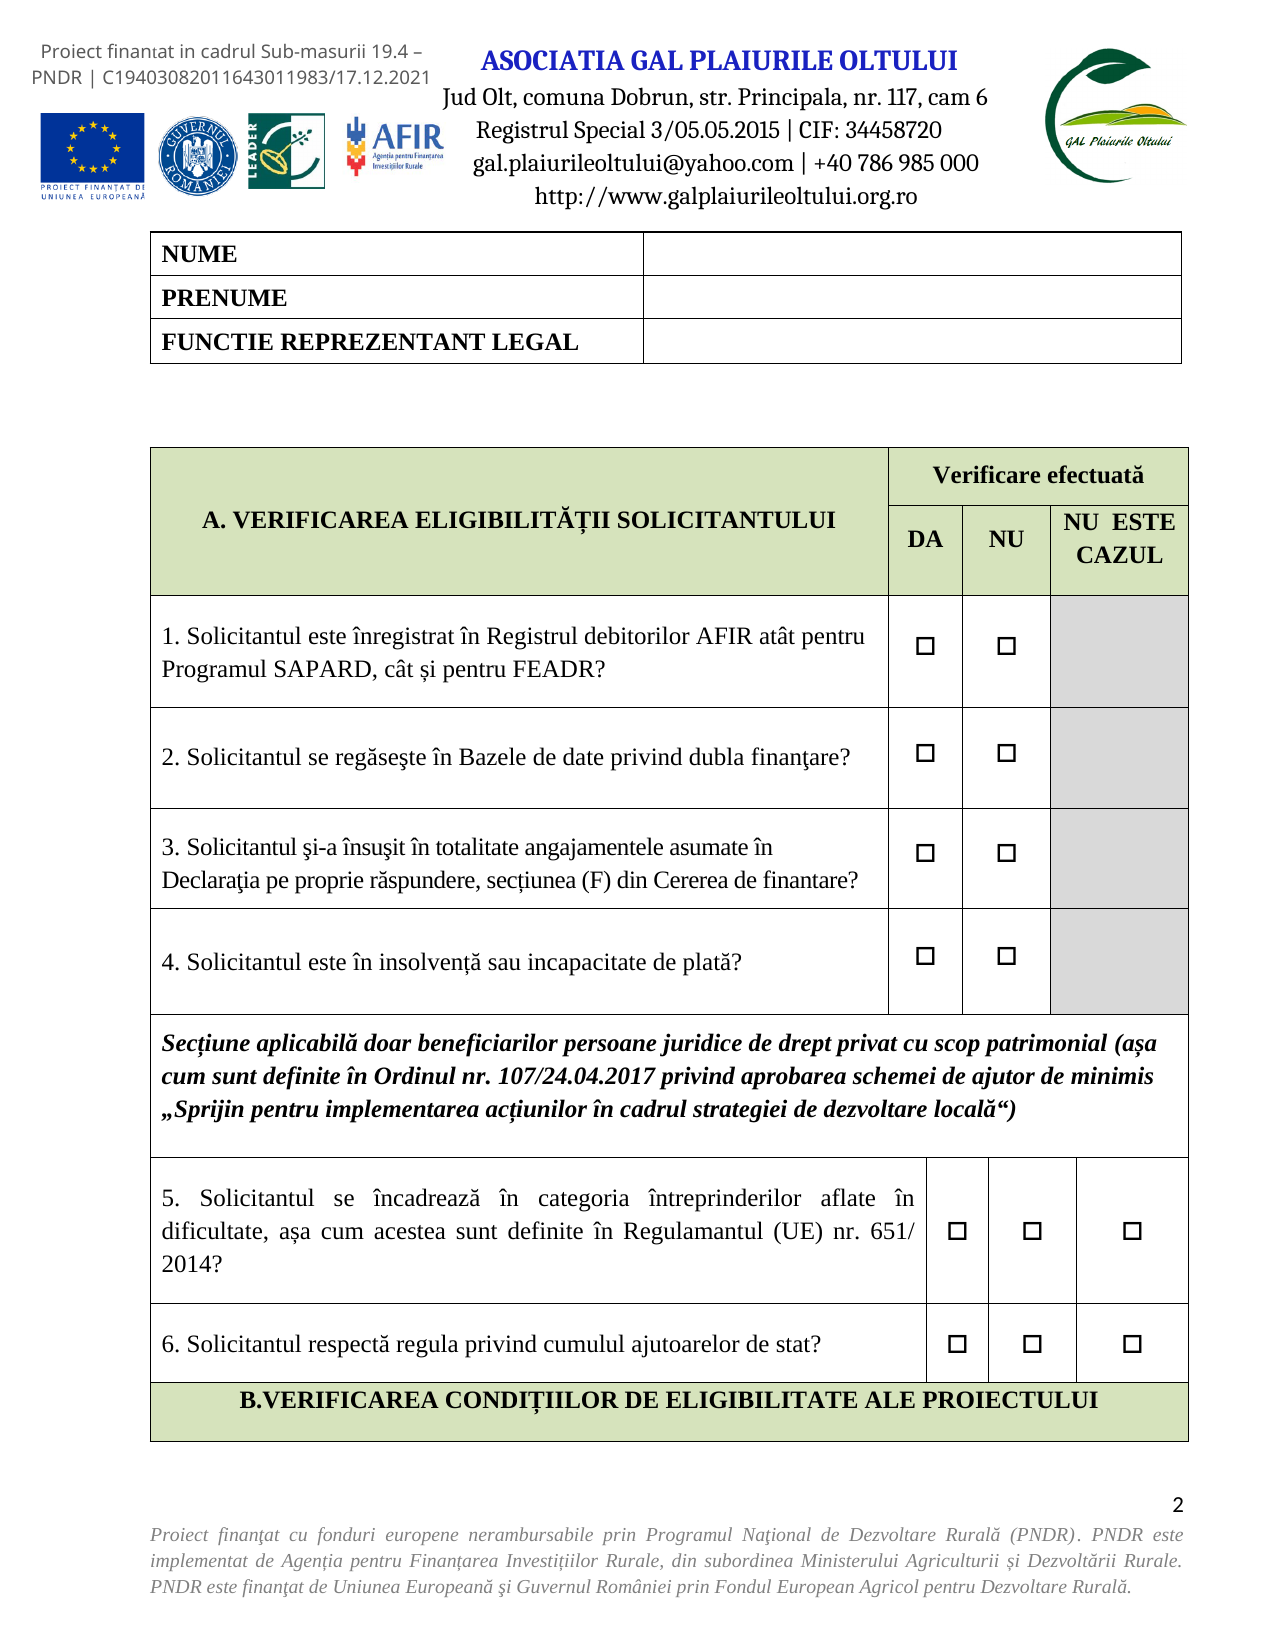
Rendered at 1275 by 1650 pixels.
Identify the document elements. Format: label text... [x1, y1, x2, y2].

table_cell 6. Solicitantul respectă regula privind cumulul ajutoarelor de stat? [151, 1304, 926, 1382]
table_cell [889, 809, 962, 908]
table_cell [1077, 1158, 1188, 1303]
picture [154, 113, 240, 198]
table_cell 5. Solicitantul se încadrează în categoria întreprinderilor aflate în dificultate, așa cum acestea sunt definite în Regulamantul (UE) nr. 651/ 2014? [151, 1158, 926, 1303]
table_cell 2. Solicitantul se regăseşte în Bazele de date privind dubla finanţare? [151, 708, 888, 808]
table_cell 3. Solicitantul şi-a însuşit în totalitate angajamentele asumate în Declaraţia pe proprie răspundere, secțiunea (F) din Cererea de finantare? [151, 809, 888, 908]
table_cell [963, 708, 1050, 808]
table_cell [989, 1304, 1076, 1382]
table_cell [644, 233, 1181, 275]
table_cell NU ESTE CAZUL [1051, 506, 1188, 595]
table_cell [1051, 909, 1188, 1014]
table_cell DA [889, 506, 962, 595]
table_cell [963, 596, 1050, 707]
table_header Verificare efectuată [889, 448, 1188, 505]
table_cell [1077, 1304, 1188, 1382]
table_cell B.VERIFICAREA CONDIȚIILOR DE ELIGIBILITATE ALE PROIECTULUI [151, 1383, 1188, 1441]
table_cell [963, 809, 1050, 908]
table_cell PRENUME [151, 276, 643, 318]
picture [1045, 48, 1188, 185]
table_cell NUME [151, 233, 643, 275]
table_cell [963, 909, 1050, 1014]
table_cell 4. Solicitantul este în insolvență sau incapacitate de plată? [151, 909, 888, 1014]
table_cell [889, 596, 962, 707]
table_cell 1. Solicitantul este înregistrat în Registrul debitorilor AFIR atât pentru Programul SAPARD, cât și pentru FEADR? [151, 596, 888, 707]
table_cell [644, 276, 1181, 318]
table_cell [644, 319, 1181, 363]
table_header A. VERIFICAREA ELIGIBILITĂȚII SOLICITANTULUI [151, 448, 888, 595]
table_cell [927, 1158, 988, 1303]
table_cell [989, 1158, 1076, 1303]
table_cell [1051, 809, 1188, 908]
table_cell Secțiune aplicabilă doar beneficiarilor persoane juridice de drept privat cu scop patrimonial (așa cum sunt definite în Ordinul nr. 107/24.04.2017 privind aprobarea schemei de ajutor de minimis „Sprijin pentru implementarea acțiunilor în cadrul strategiei de dezvoltare locală“) [151, 1015, 1188, 1157]
table_cell NU [963, 506, 1050, 595]
table_cell FUNCTIE REPREZENTANT LEGAL [151, 319, 643, 363]
table_cell [1051, 596, 1188, 707]
table_cell [927, 1304, 988, 1382]
table_cell [889, 909, 962, 1014]
table_cell [1051, 708, 1188, 808]
table_cell [889, 708, 962, 808]
